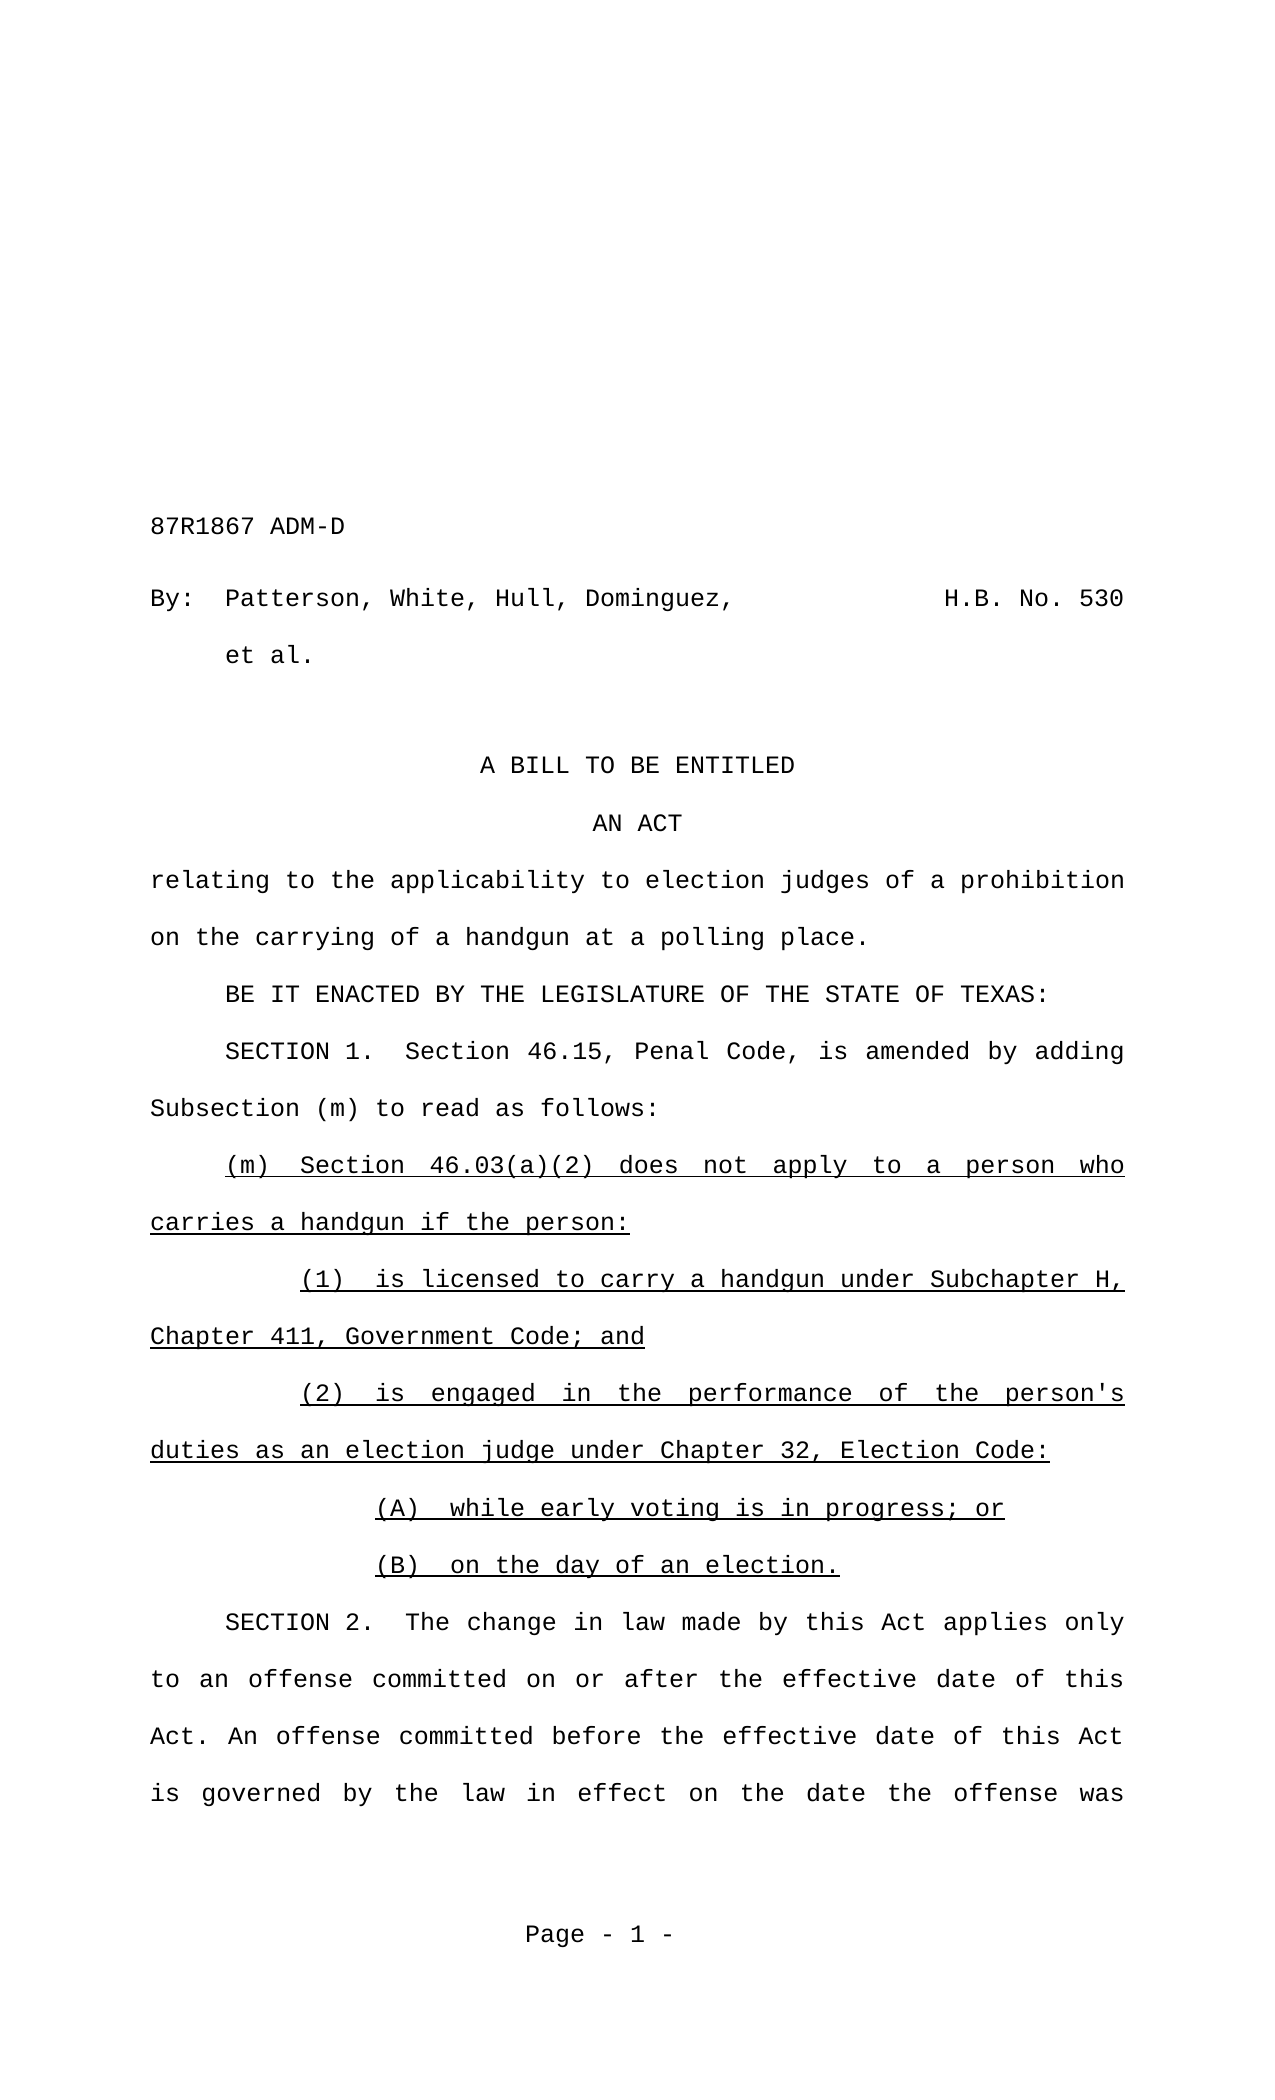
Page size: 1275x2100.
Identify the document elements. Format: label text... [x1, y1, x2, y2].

text (B) on the day of an election. [150, 1552, 1125, 1581]
text (2) is engaged in the performance of the person's duties as an election judge under Chapter 32, Election Code: [150, 1381, 1125, 1466]
text 87R1867 ADM-D [150, 514, 1125, 542]
text (m) Section 46.03(a)(2) does not apply to a person who carries a handgun if the person: [150, 1152, 1125, 1238]
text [150, 1609, 1125, 1809]
text A BILL TO BE ENTITLED [150, 753, 1125, 781]
text relating to the applicability to election judges of a prohibition on the carrying of a handgun at a polling place. [150, 867, 1125, 953]
text AN ACT [150, 810, 1125, 838]
text By: Patterson, White, Hull, Dominguez, H.B. No. 530 [150, 585, 1125, 614]
text (A) while early voting is in progress; or [150, 1495, 1125, 1523]
text (1) is licensed to carry a handgun under Subchapter H, Chapter 411, Government Code; and [150, 1267, 1125, 1352]
text BE IT ENACTED BY THE LEGISLATURE OF THE STATE OF TEXAS: [150, 981, 1125, 1010]
text SECTION 1. Section 46.15, Penal Code, is amended by adding Subsection (m) to read as follows: [150, 1038, 1125, 1124]
text et al. [150, 642, 1125, 671]
